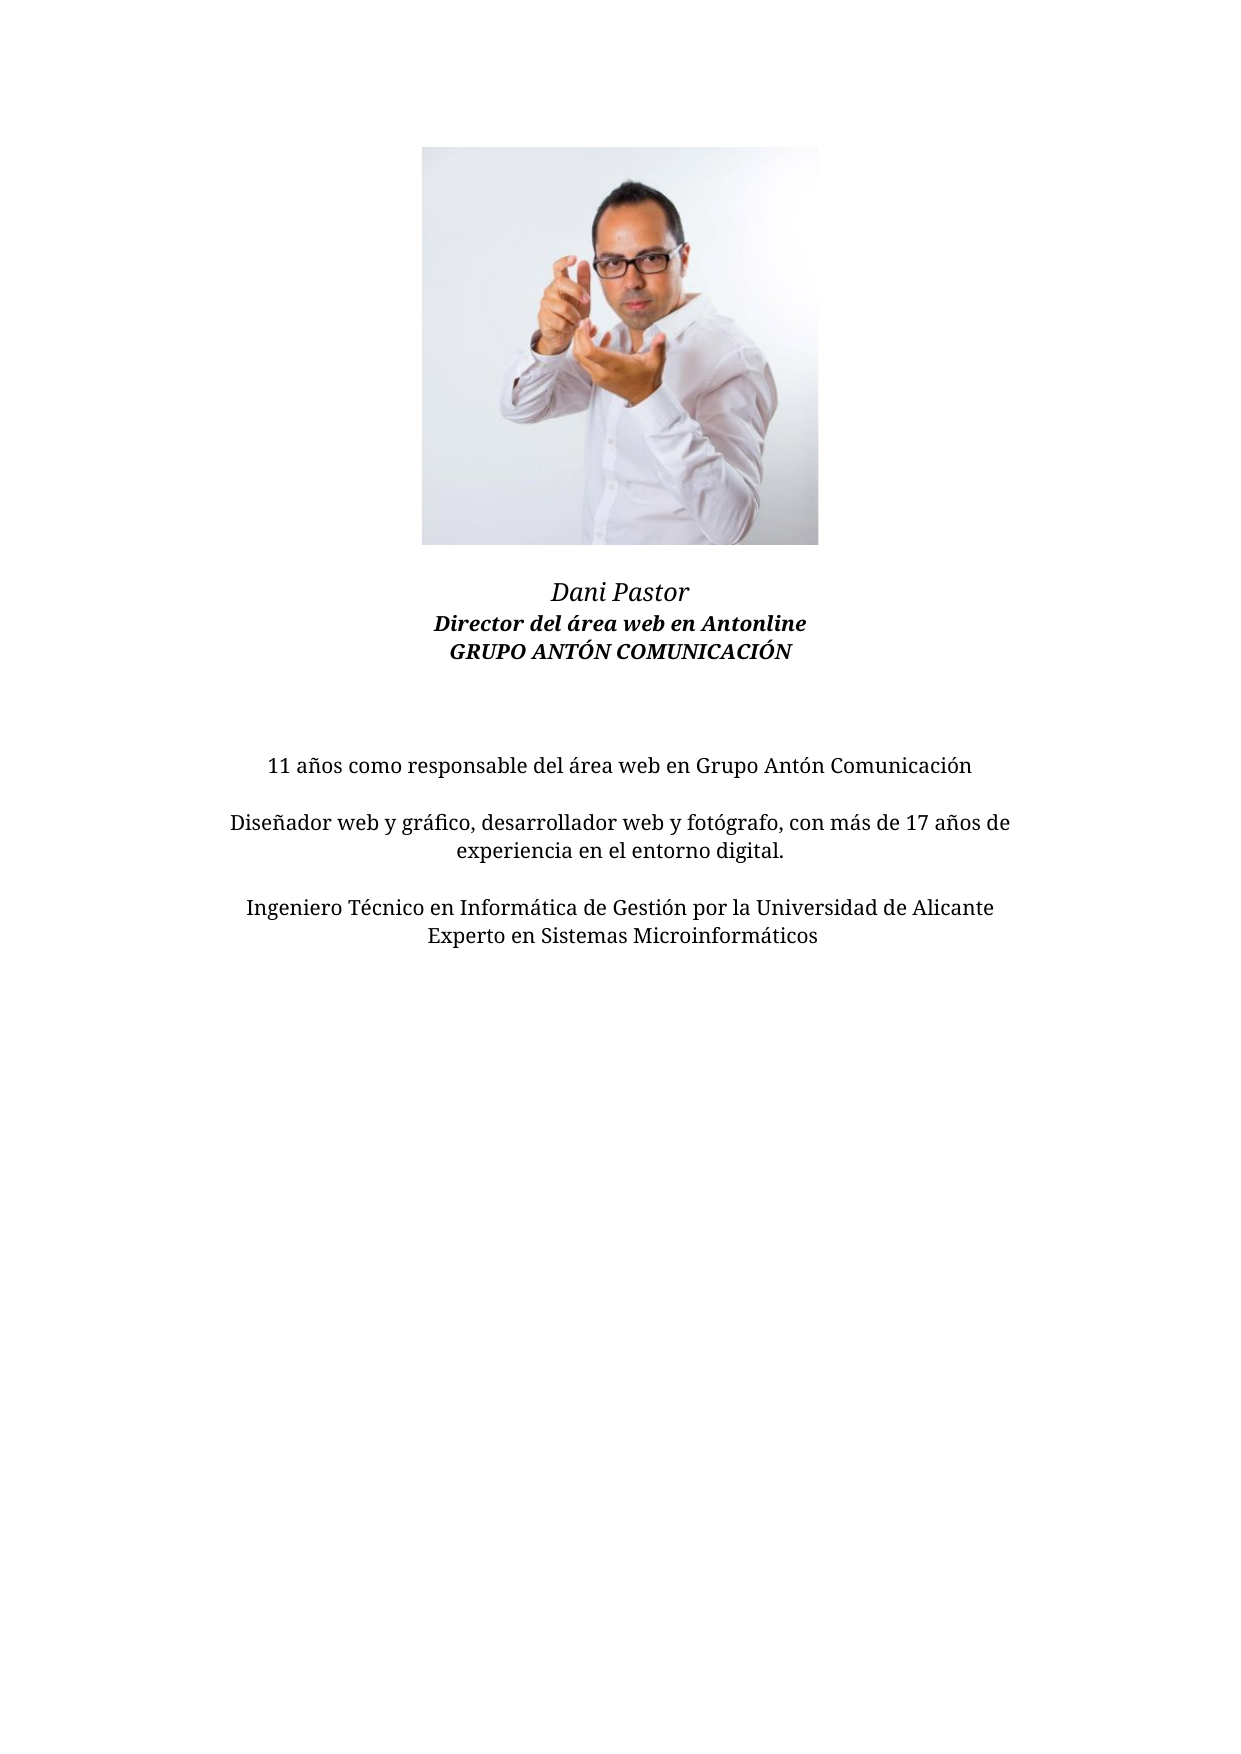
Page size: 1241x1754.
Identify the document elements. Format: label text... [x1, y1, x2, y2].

picture [421, 147, 819, 545]
text Ingeniero Técnico en Informática de Gestión por la Universidad de Alicante [177, 893, 1063, 922]
text Director del área web en Antonline [177, 609, 1063, 637]
text Dani Pastor [177, 575, 1063, 609]
text Experto en Sistemas Microinformáticos [177, 922, 1063, 950]
text Diseñador web y gráfico, desarrollador web y fotógrafo, con más de 17 años de experiencia en el entorno digital. [177, 808, 1063, 865]
text GRUPO ANTÓN COMUNICACIÓN [177, 637, 1063, 666]
text 11 años como responsable del área web en Grupo Antón Comunicación [177, 751, 1063, 779]
